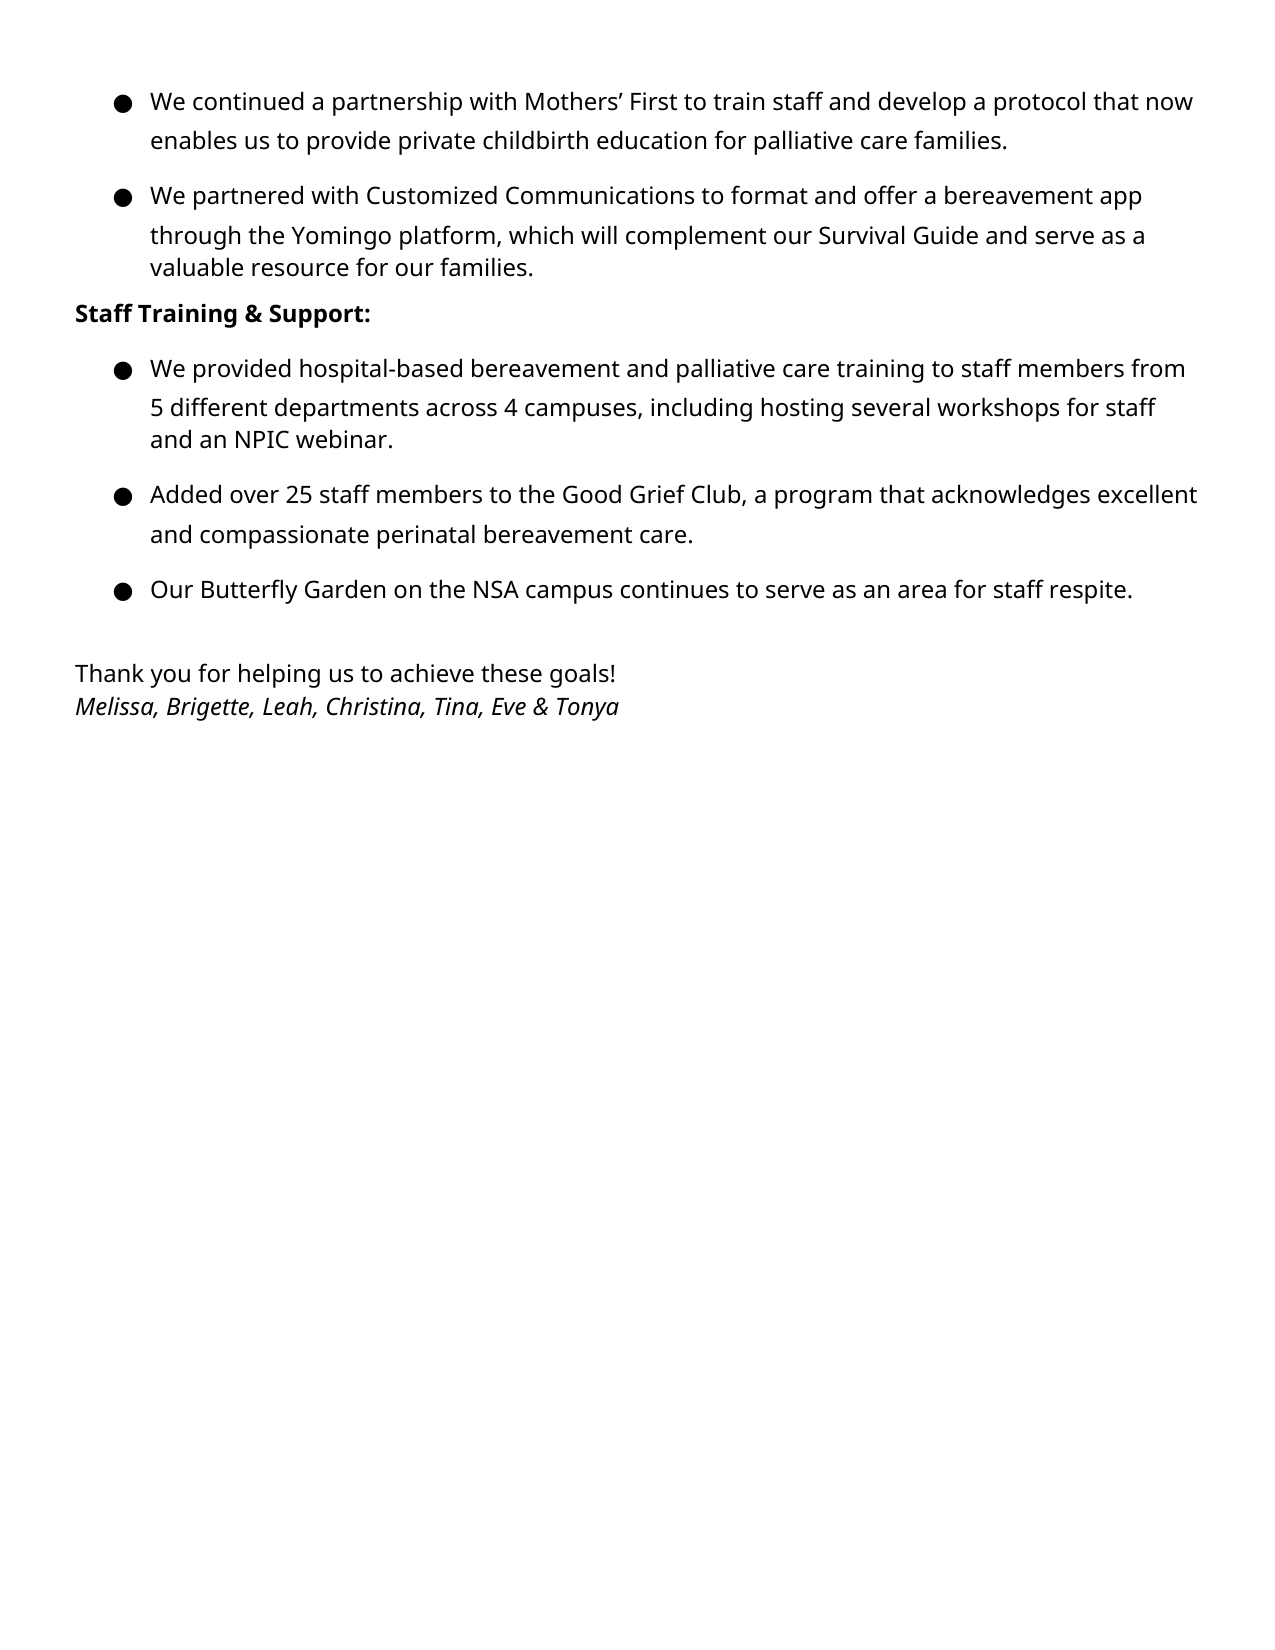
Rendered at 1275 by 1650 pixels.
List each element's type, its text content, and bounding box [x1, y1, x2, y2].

list We provided hospital-based bereavement and palliative care training to staff members from 5 different departments across 4 campuses, including hosting several workshops for staff and an NPIC webinar. [112, 342, 1200, 456]
text Staff Training & Support: [75, 296, 1200, 329]
text Thank you for helping us to achieve these goals! [75, 657, 1200, 690]
list Added over 25 staff members to the Good Grief Club, a program that acknowledges excellent and compassionate perinatal bereavement care. [112, 468, 1200, 550]
list Our Butterfly Garden on the NSA campus continues to serve as an area for staff respite. [112, 563, 1200, 612]
list We continued a partnership with Mothers’ First to train staff and develop a protocol that now enables us to provide private childbirth education for palliative care families. [112, 75, 1200, 157]
list We partnered with Customized Communications to format and offer a bereavement app through the Yomingo platform, which will complement our Survival Guide and serve as a valuable resource for our families. [112, 169, 1200, 284]
text Melissa, Brigette, Leah, Christina, Tina, Eve & Tonya [75, 690, 1200, 722]
